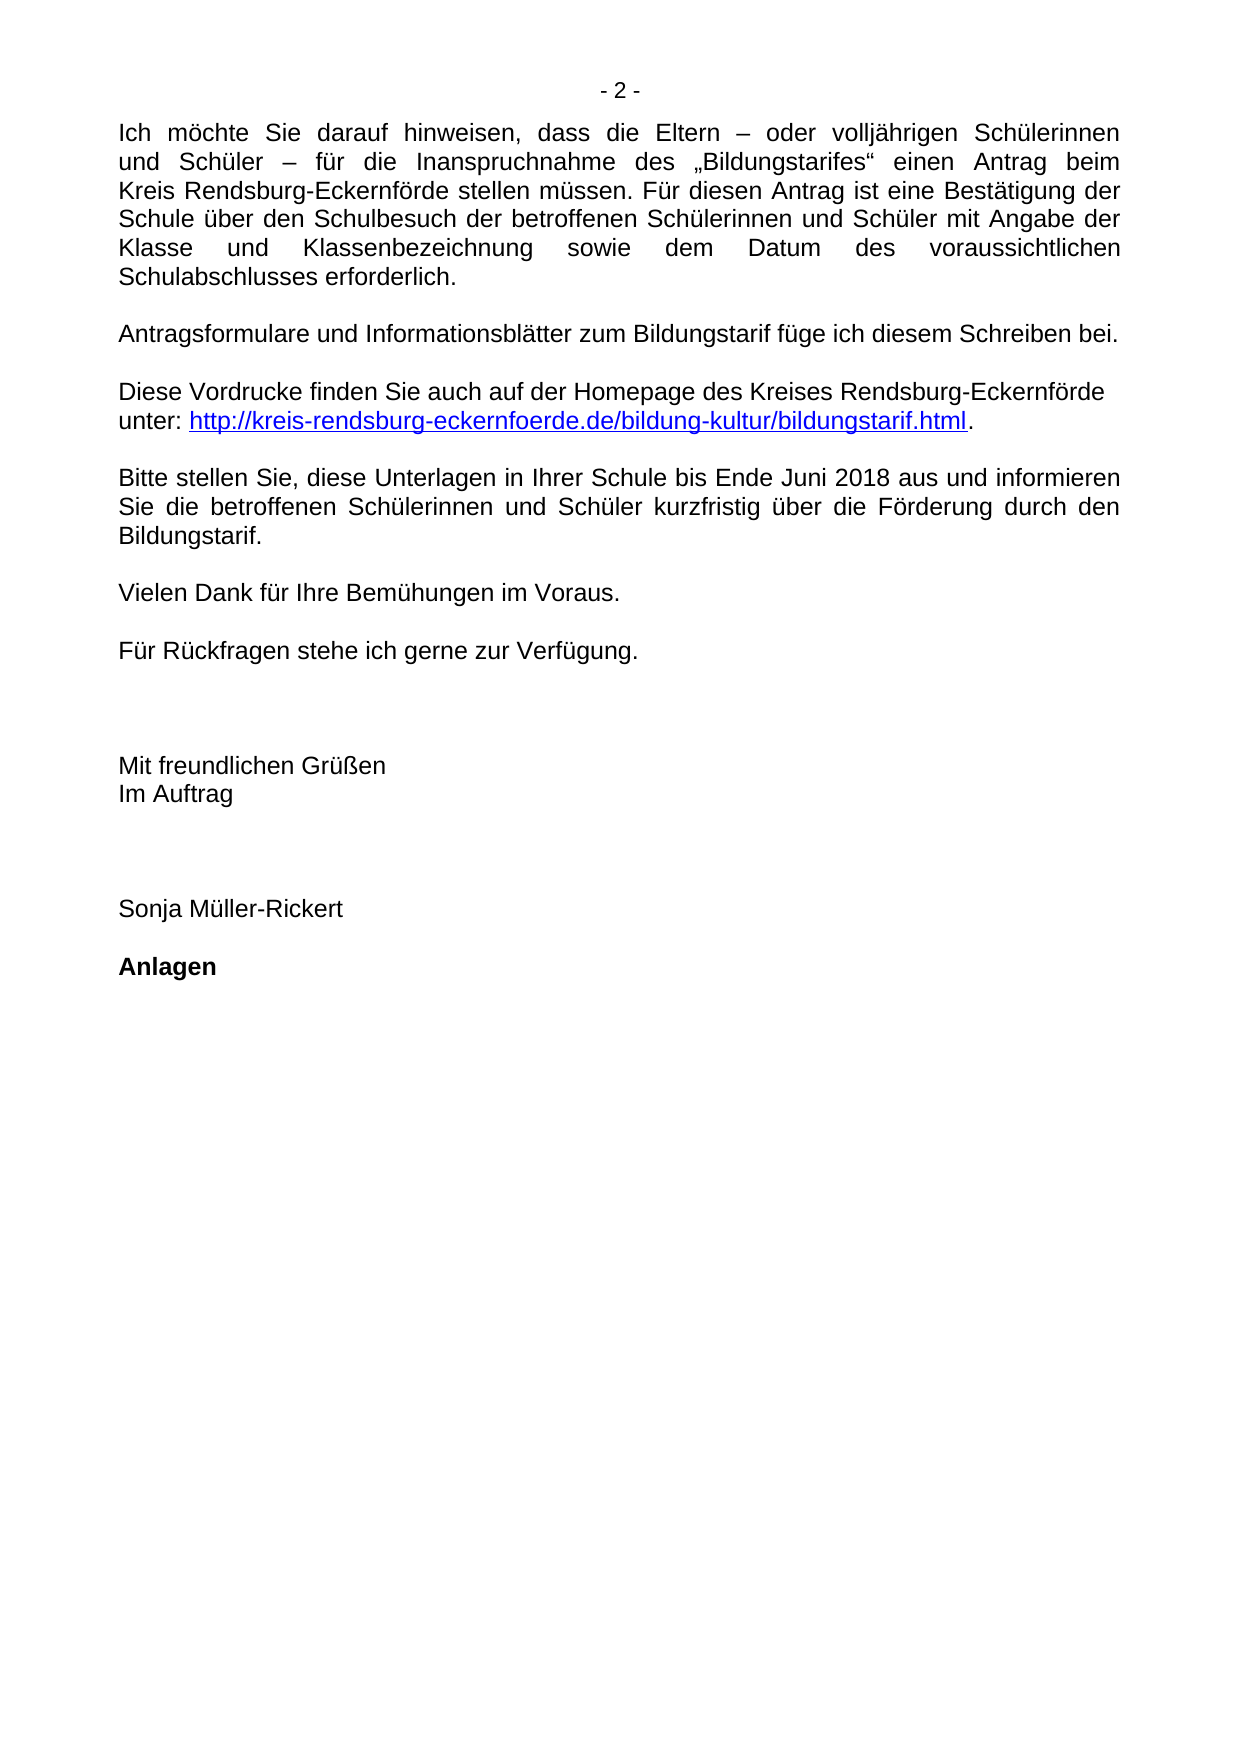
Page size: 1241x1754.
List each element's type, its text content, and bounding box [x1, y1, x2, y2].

text Für Rückfragen stehe ich gerne zur Verfügung. [118, 636, 1122, 664]
text Anlagen [118, 952, 1122, 981]
text Diese Vordrucke finden Sie auch auf der Homepage des Kreises Rendsburg-Eckernförde unter: http://kreis-rendsburg-eckernfoerde.de/bildung-kultur/bildungstarif.html. [118, 377, 1122, 434]
text Antragsformulare und Informationsblätter zum Bildungstarif füge ich diesem Schreiben bei. [118, 319, 1122, 348]
text Ich möchte Sie darauf hinweisen, dass die Eltern – oder volljährigen Schülerinnen und Schüler – für die Inanspruchnahme des „Bildungstarifes“ einen Antrag beim Kreis Rendsburg-Eckernförde stellen müssen. Für diesen Antrag ist eine Bestätigung der Schule über den Schulbesuch der betroffenen Schülerinnen und Schüler mit Angabe der Klasse und Klassenbezeichnung sowie dem Datum des voraussichtlichen Schulabschlusses erforderlich. [118, 118, 1122, 291]
text Mit freundlichen Grüßen [118, 751, 1122, 779]
text Im Auftrag [118, 779, 1122, 808]
text Vielen Dank für Ihre Bemühungen im Voraus. [118, 578, 1122, 607]
text Bitte stellen Sie, diese Unterlagen in Ihrer Schule bis Ende Juni 2018 aus und informieren Sie die betroffenen Schülerinnen und Schüler kurzfristig über die Förderung durch den Bildungstarif. [118, 463, 1122, 549]
text Sonja Müller-Rickert [118, 894, 1122, 923]
